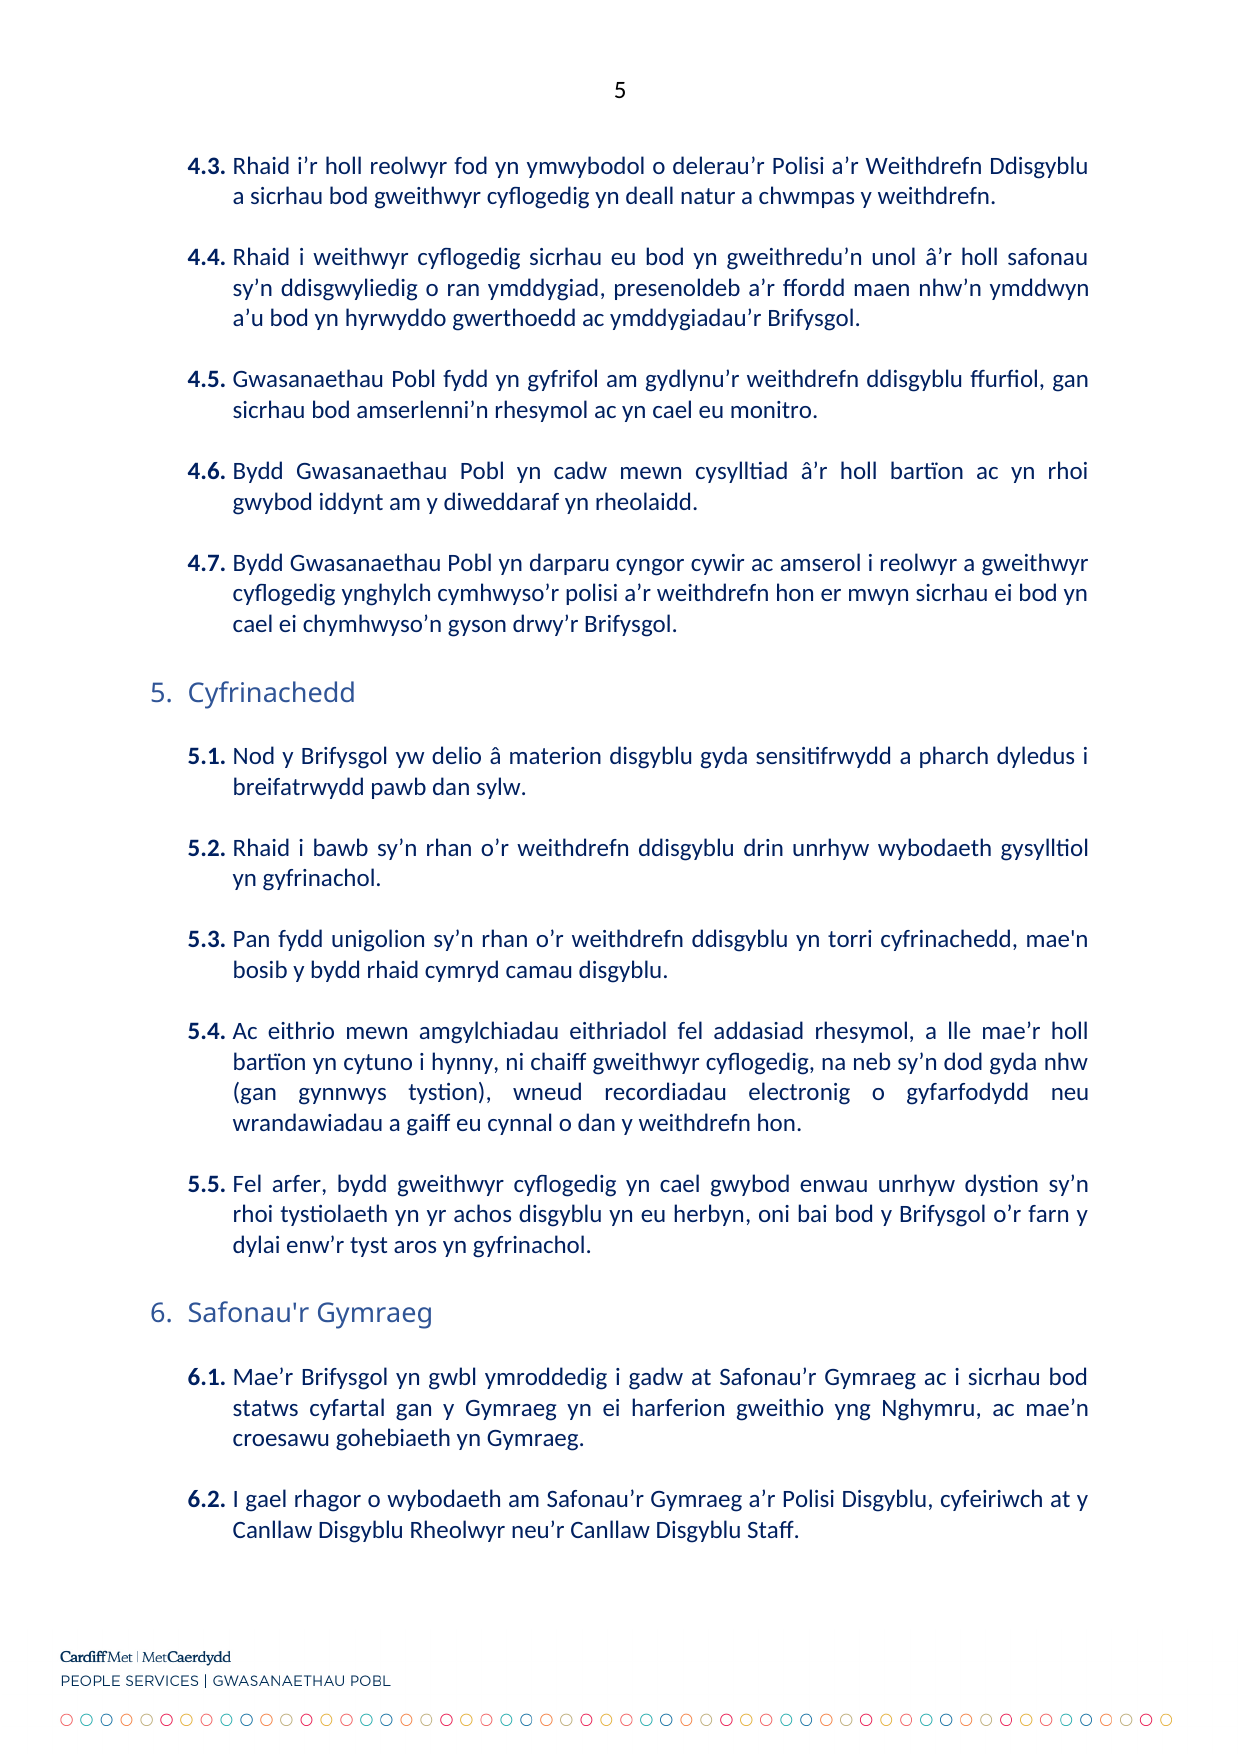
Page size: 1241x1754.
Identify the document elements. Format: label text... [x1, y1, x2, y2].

list Rhaid i bawb sy’n rhan o’r weithdrefn ddisgyblu drin unrhyw wybodaeth gysylltiol yn gyfrinachol. [187, 832, 1090, 893]
list Bydd Gwasanaethau Pobl yn darparu cyngor cywir ac amserol i reolwyr a gweithwyr cyflogedig ynghylch cymhwyso’r polisi a’r weithdrefn hon er mwyn sicrhau ei bod yn cael ei chymhwyso’n gyson drwy’r Brifysgol. [187, 547, 1090, 638]
list Rhaid i’r holl reolwyr fod yn ymwybodol o delerau’r Polisi a’r Weithdrefn Ddisgyblu a sicrhau bod gweithwyr cyflogedig yn deall natur a chwmpas y weithdrefn. [187, 150, 1090, 211]
list Pan fydd unigolion sy’n rhan o’r weithdrefn ddisgyblu yn torri cyfrinachedd, mae'n bosib y bydd rhaid cymryd camau disgyblu. [187, 923, 1090, 984]
list Mae’r Brifysgol yn gwbl ymroddedig i gadw at Safonau’r Gymraeg ac i sicrhau bod statws cyfartal gan y Gymraeg yn ei harferion gweithio yng Nghymru, ac mae’n croesawu gohebiaeth yn Gymraeg. [187, 1361, 1090, 1453]
list Rhaid i weithwyr cyflogedig sicrhau eu bod yn gweithredu’n unol â’r holl safonau sy’n ddisgwyliedig o ran ymddygiad, presenoldeb a’r ffordd maen nhw’n ymddwyn a’u bod yn hyrwyddo gwerthoedd ac ymddygiadau’r Brifysgol. [187, 242, 1090, 333]
list Bydd Gwasanaethau Pobl yn cadw mewn cysylltiad â’r holl bartïon ac yn rhoi gwybod iddynt am y diweddaraf yn rheolaidd. [187, 455, 1090, 516]
list Ac eithrio mewn amgylchiadau eithriadol fel addasiad rhesymol, a lle mae’r holl bartïon yn cytuno i hynny, ni chaiff gweithwyr cyflogedig, na neb sy’n dod gyda nhw (gan gynnwys tystion), wneud recordiadau electronig o gyfarfodydd neu wrandawiadau a gaiff eu cynnal o dan y weithdrefn hon. [187, 1015, 1090, 1137]
list I gael rhagor o wybodaeth am Safonau’r Gymraeg a’r Polisi Disgyblu, cyfeiriwch at y Canllaw Disgyblu Rheolwyr neu’r Canllaw Disgyblu Staff. [187, 1483, 1090, 1544]
picture [2, 1629, 1238, 1754]
subtitle Cyfrinachedd [150, 673, 1090, 710]
list Gwasanaethau Pobl fydd yn gyfrifol am gydlynu’r weithdrefn ddisgyblu ffurfiol, gan sicrhau bod amserlenni’n rhesymol ac yn cael eu monitro. [187, 364, 1090, 425]
subtitle Safonau'r Gymraeg [150, 1294, 1090, 1331]
list Nod y Brifysgol yw delio â materion disgyblu gyda sensitifrwydd a pharch dyledus i breifatrwydd pawb dan sylw. [187, 740, 1090, 801]
list Fel arfer, bydd gweithwyr cyflogedig yn cael gwybod enwau unrhyw dystion sy’n rhoi tystiolaeth yn yr achos disgyblu yn eu herbyn, oni bai bod y Brifysgol o’r farn y dylai enw’r tyst aros yn gyfrinachol. [187, 1168, 1090, 1259]
